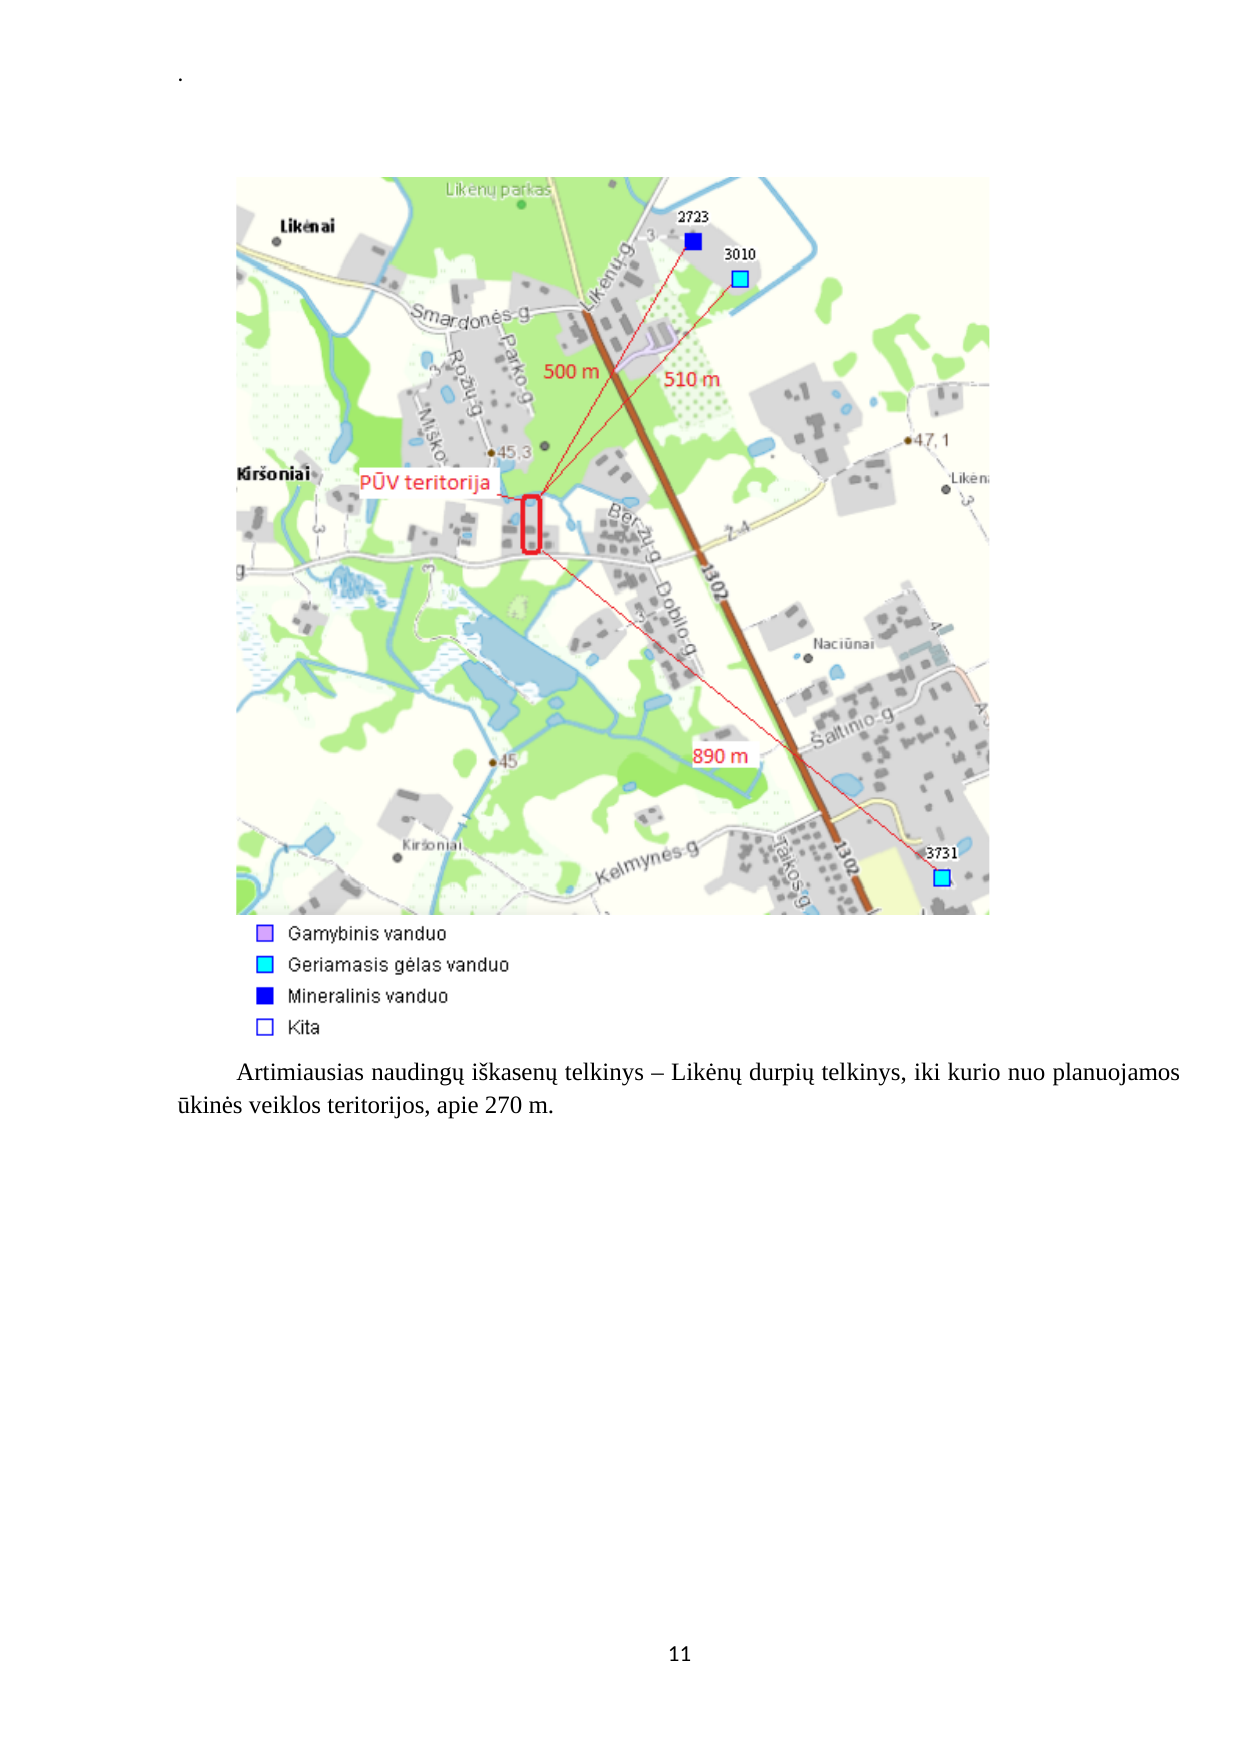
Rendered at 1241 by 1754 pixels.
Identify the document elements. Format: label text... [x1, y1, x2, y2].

text Artimiausias naudingų iškasenų telkinys – Likėnų durpių telkinys, iki kurio nuo planuojamos ūkinės veiklos teritorijos, apie 270 m. [177, 1057, 1181, 1119]
picture [236, 918, 521, 1054]
picture [236, 177, 990, 915]
